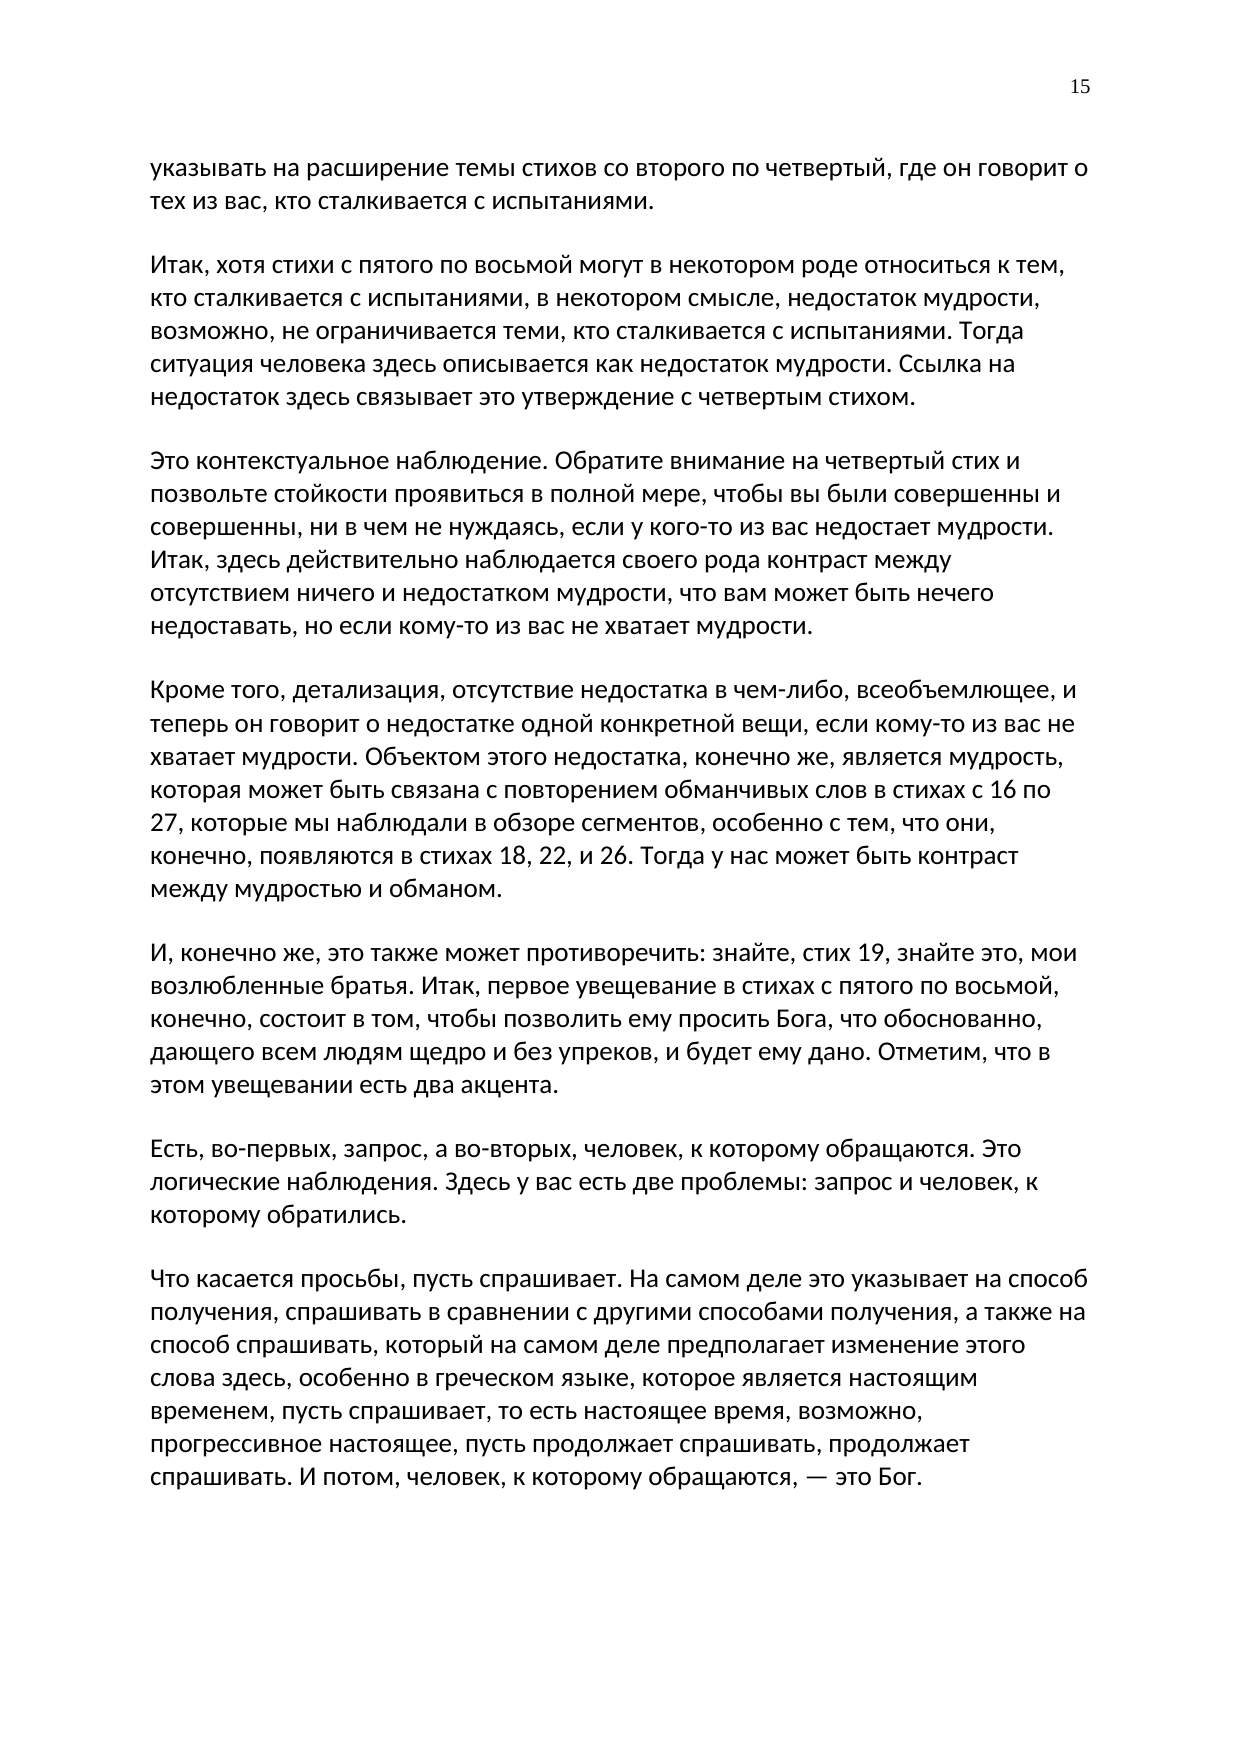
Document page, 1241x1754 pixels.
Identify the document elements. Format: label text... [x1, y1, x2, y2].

text Есть, во-первых, запрос, а во-вторых, человек, к которому обращаются. Это логические наблюдения. Здесь у вас есть две проблемы: запрос и человек, к которому обратились. [150, 1131, 1090, 1230]
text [150, 150, 1090, 216]
text И, конечно же, это также может противоречить: знайте, стих 19, знайте это, мои возлюбленные братья. Итак, первое увещевание в стихах с пятого по восьмой, конечно, состоит в том, чтобы позволить ему просить Бога, что обоснованно, дающего всем людям щедро и без упреков, и будет ему дано. Отметим, что в этом увещевании есть два акцента. [150, 935, 1090, 1100]
text Что касается просьбы, пусть спрашивает. На самом деле это указывает на способ получения, спрашивать в сравнении с другими способами получения, а также на способ спрашивать, который на самом деле предполагает изменение этого слова здесь, особенно в греческом языке, которое является настоящим временем, пусть спрашивает, то есть настоящее время, возможно, прогрессивное настоящее, пусть продолжает спрашивать, продолжает спрашивать. И потом, человек, к которому обращаются, — это Бог. [150, 1261, 1090, 1493]
text Кроме того, детализация, отсутствие недостатка в чем-либо, всеобъемлющее, и теперь он говорит о недостатке одной конкретной вещи, если кому-то из вас не хватает мудрости. Объектом этого недостатка, конечно же, является мудрость, которая может быть связана с повторением обманчивых слов в стихах с 16 по 27, которые мы наблюдали в обзоре сегментов, особенно с тем, что они, конечно, появляются в стихах 18, 22, и 26. Тогда у нас может быть контраст между мудростью и обманом. [150, 673, 1090, 904]
text Это контекстуальное наблюдение. Обратите внимание на четвертый стих и позвольте стойкости проявиться в полной мере, чтобы вы были совершенны и совершенны, ни в чем не нуждаясь, если у кого-то из вас недостает мудрости. Итак, здесь действительно наблюдается своего рода контраст между отсутствием ничего и недостатком мудрости, что вам может быть нечего недоставать, но если кому-то из вас не хватает мудрости. [150, 443, 1090, 642]
text Итак, хотя стихи с пятого по восьмой могут в некотором роде относиться к тем, кто сталкивается с испытаниями, в некотором смысле, недостаток мудрости, возможно, не ограничивается теми, кто сталкивается с испытаниями. Тогда ситуация человека здесь описывается как недостаток мудрости. Ссылка на недостаток здесь связывает это утверждение с четвертым стихом. [150, 247, 1090, 412]
